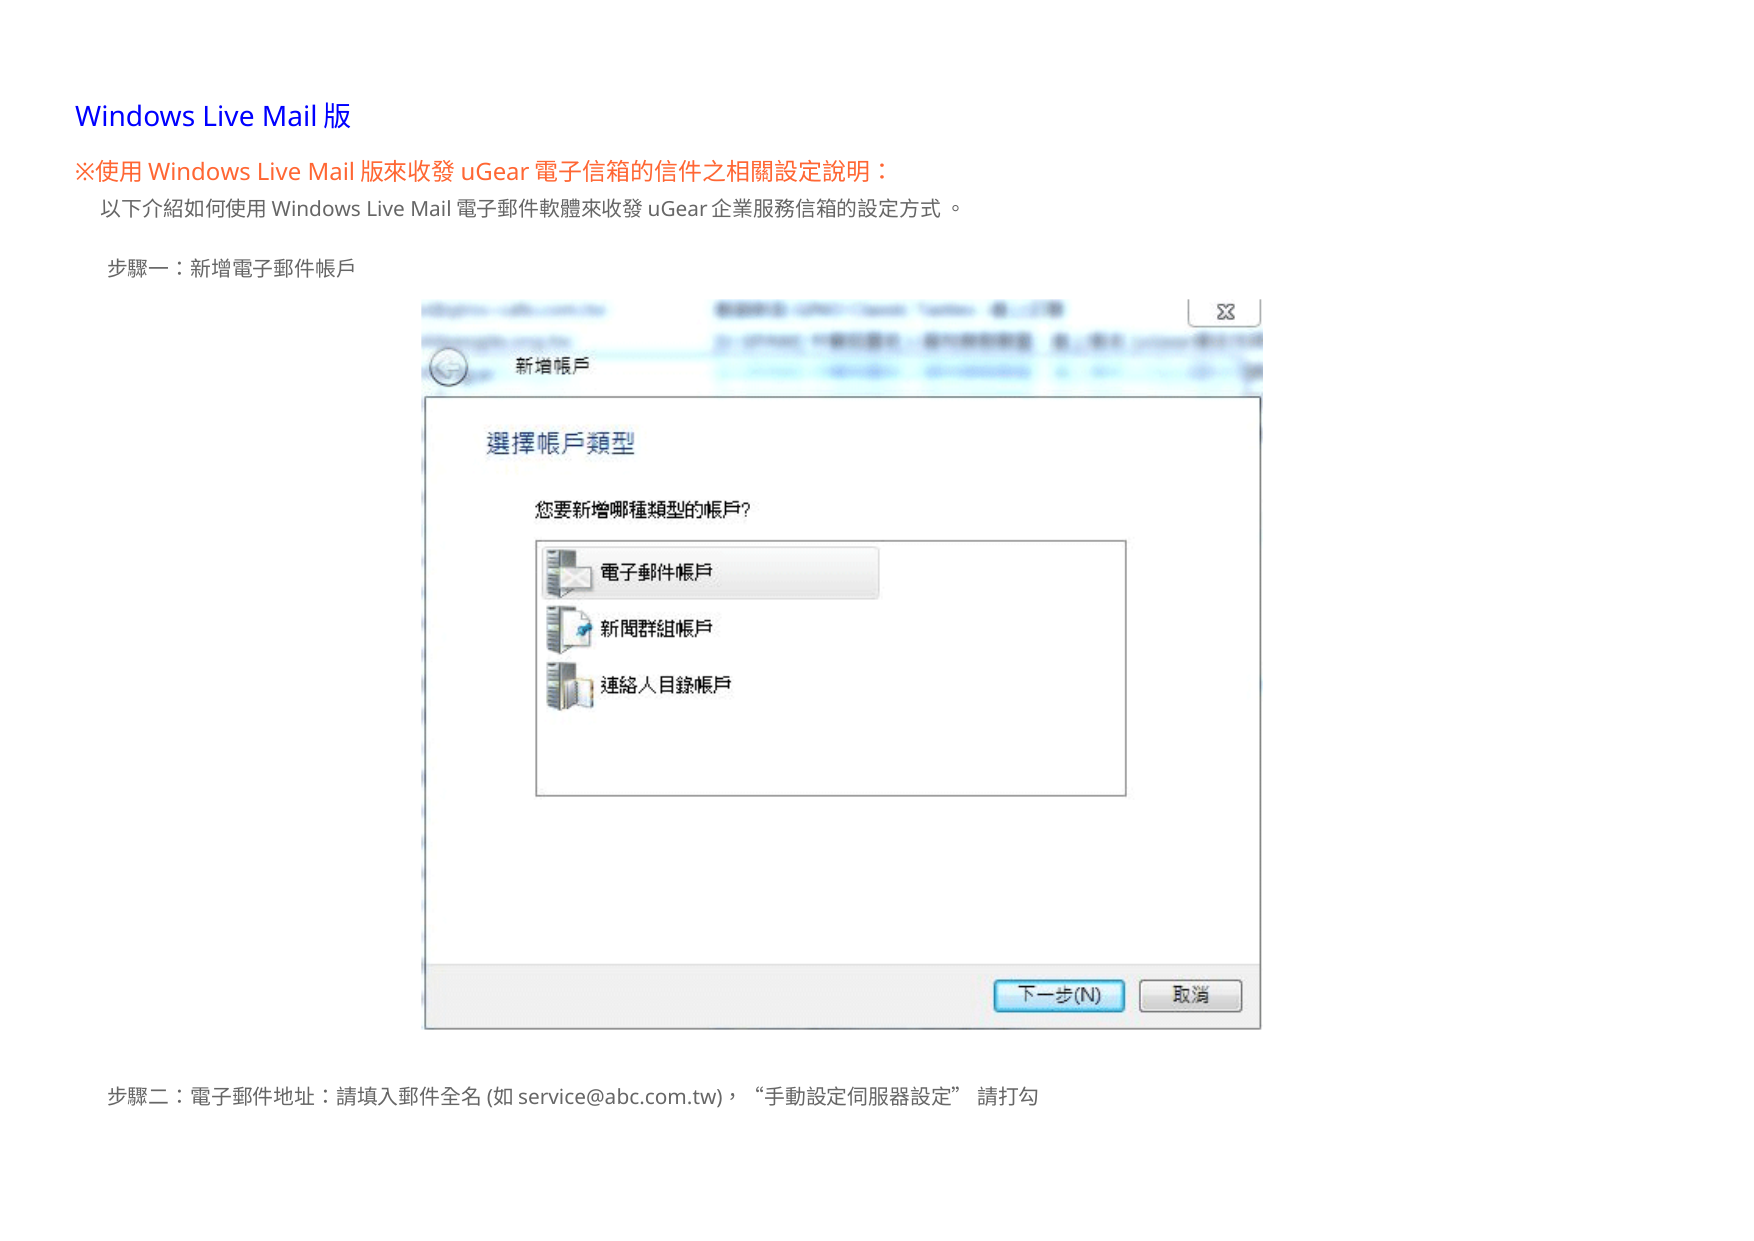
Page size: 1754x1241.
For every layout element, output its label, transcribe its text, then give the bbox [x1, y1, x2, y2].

table_cell 以下介紹如何使用Windows Live Mail電子郵件軟體來收發uGear企業服務信箱的設定方式 。 [75, 189, 1583, 226]
table_cell [75, 226, 1583, 1120]
picture [420, 298, 1263, 1033]
table_header ※使用Windows Live Mail版來收發uGear電子信箱的信件之相關設定說明： [75, 151, 1583, 189]
text Windows Live Mail版 [75, 76, 1679, 151]
